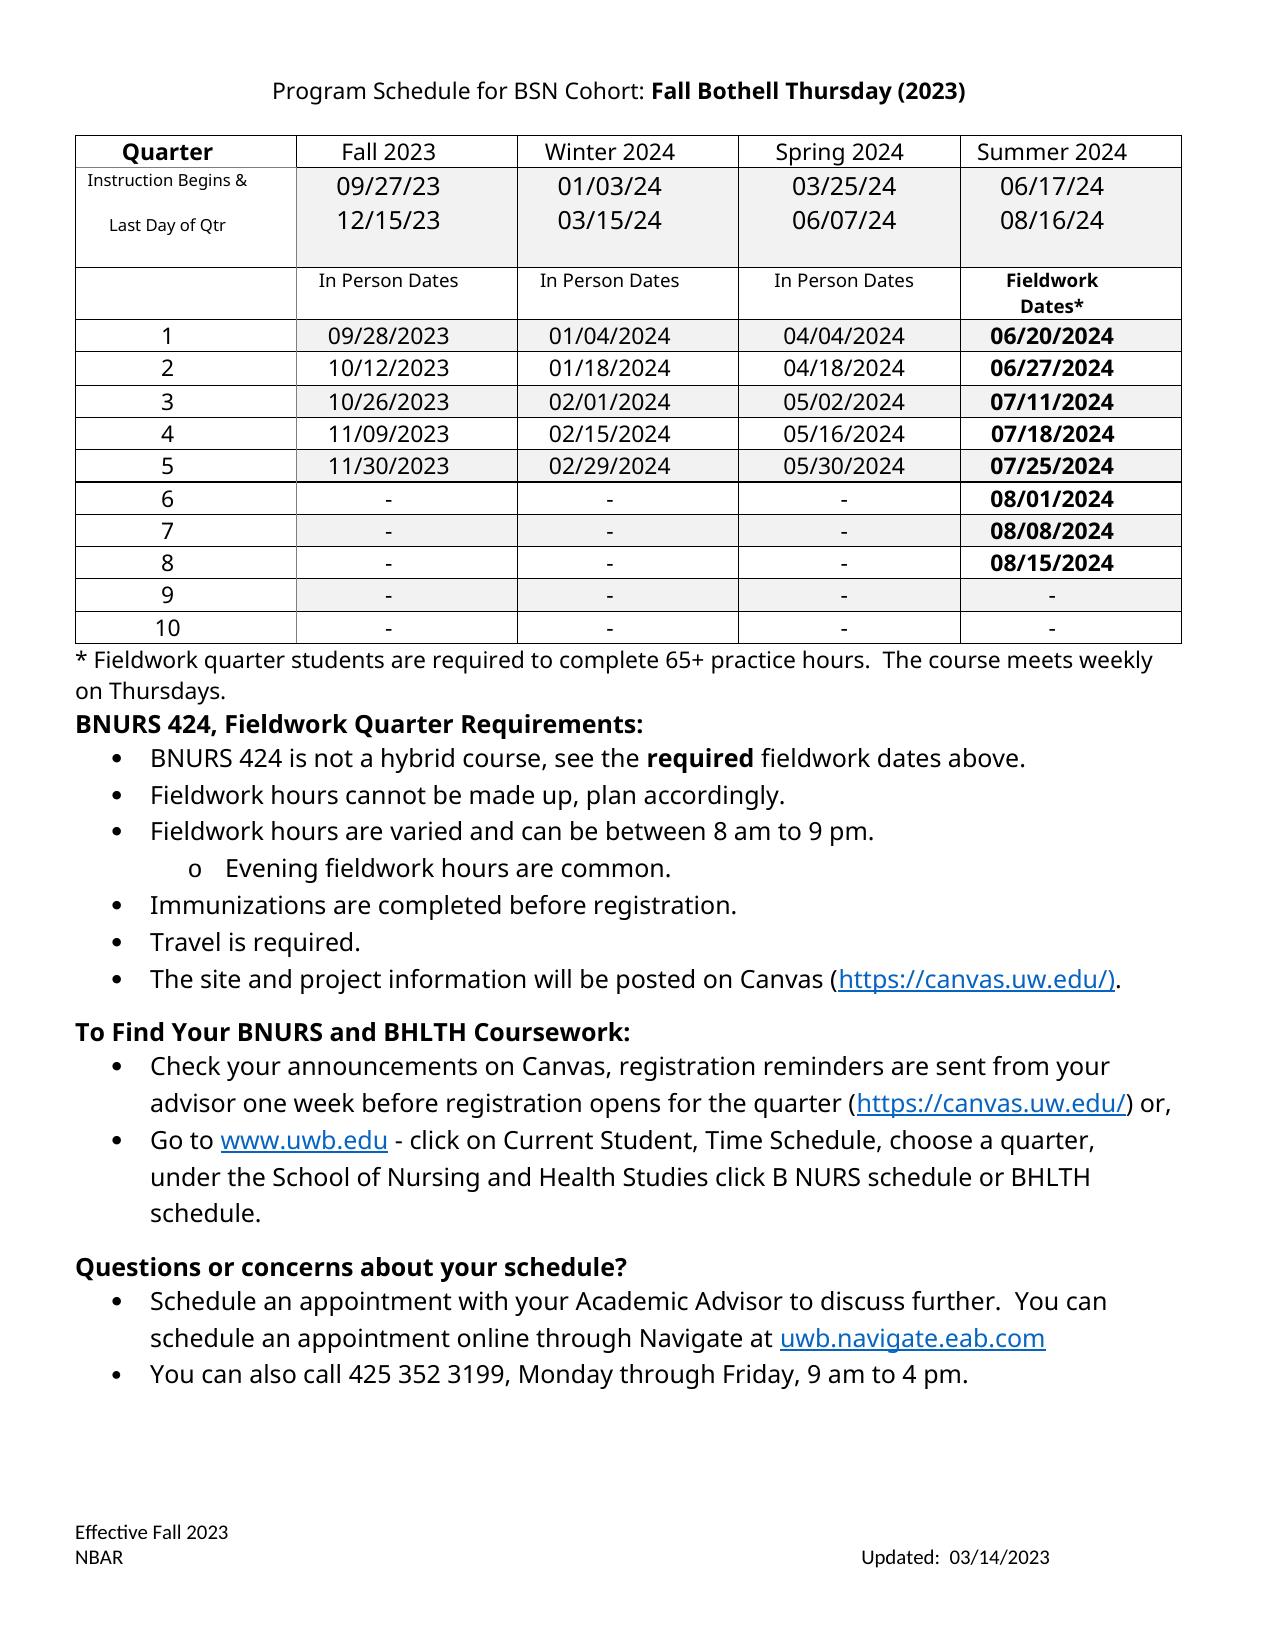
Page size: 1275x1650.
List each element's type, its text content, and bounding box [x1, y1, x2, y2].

table_cell In Person Dates [518, 268, 738, 319]
table_cell 10 [76, 612, 296, 643]
table_cell 9 [76, 579, 296, 611]
table_cell 11/09/2023 [297, 418, 517, 449]
table_cell 5 [76, 450, 296, 481]
list Immunizations are completed before registration. [112, 888, 1200, 922]
text Questions or concerns about your schedule? [75, 1249, 1162, 1283]
list Fieldwork hours cannot be made up, plan accordingly. [112, 777, 1200, 811]
table_cell - [518, 515, 738, 546]
table_cell 06/27/2024 [961, 352, 1181, 384]
text Program Schedule for BSN Cohort: Fall Bothell Thursday (2023) [75, 75, 1162, 135]
table_cell 01/03/24 03/15/24 [518, 168, 738, 267]
table_cell 8 [76, 547, 296, 578]
table_cell - [297, 579, 517, 611]
table_cell 09/27/23 12/15/23 [297, 168, 517, 267]
table_cell 3 [76, 386, 296, 417]
table_cell 2 [76, 352, 296, 384]
table_cell 02/01/2024 [518, 386, 738, 417]
table_cell - [297, 547, 517, 578]
table_cell 05/16/2024 [739, 418, 960, 449]
table_cell - [297, 483, 517, 514]
table_cell 1 [76, 320, 296, 351]
table_cell In Person Dates [739, 268, 960, 319]
table_cell - [518, 483, 738, 514]
table_cell - [739, 547, 960, 578]
table_cell 07/25/2024 [961, 450, 1181, 481]
table_cell - [518, 579, 738, 611]
table_cell - [961, 579, 1181, 611]
table_cell [76, 268, 296, 319]
table_cell 07/18/2024 [961, 418, 1181, 449]
text * Fieldwork quarter students are required to complete 65+ practice hours. The course meets weekly on Thursdays. BNURS 424, Fieldwork Quarter Requirements: [75, 644, 1162, 741]
table_cell 02/29/2024 [518, 450, 738, 481]
list Schedule an appointment with your Academic Advisor to discuss further. You can schedule an appointment online through Navigate at uwb.navigate.eab.com [112, 1283, 1162, 1354]
table_cell 06/17/24 08/16/24 [961, 168, 1181, 267]
table_cell 08/08/2024 [961, 515, 1181, 546]
list Fieldwork hours are varied and can be between 8 am to 9 pm. [112, 814, 1200, 848]
list BNURS 424 is not a hybrid course, see the required fieldwork dates above. [112, 741, 1200, 774]
text To Find Your BNURS and BHLTH Coursework: [75, 1015, 1200, 1049]
table_cell 06/20/2024 [961, 320, 1181, 351]
table_cell - [518, 612, 738, 643]
table_header Winter 2024 [518, 136, 738, 167]
table_cell - [297, 612, 517, 643]
table_cell 01/04/2024 [518, 320, 738, 351]
table_cell 07/11/2024 [961, 386, 1181, 417]
list Go to www.uwb.edu - click on Current Student, Time Schedule, choose a quarter, under the School of Nursing and Health Studies click B NURS schedule or BHLTH schedule. [112, 1122, 1162, 1230]
table_cell 04/04/2024 [739, 320, 960, 351]
table_header Quarter [76, 136, 296, 167]
table_cell 09/28/2023 [297, 320, 517, 351]
table_cell 02/15/2024 [518, 418, 738, 449]
table_cell 7 [76, 515, 296, 546]
table_cell 01/18/2024 [518, 352, 738, 384]
list Evening fieldwork hours are common. [187, 851, 1200, 885]
table_header Fall 2023 [297, 136, 517, 167]
table_cell In Person Dates [297, 268, 517, 319]
list The site and project information will be posted on Canvas (https://canvas.uw.edu/). [112, 961, 1200, 995]
table_header Summer 2024 [961, 136, 1181, 167]
table_cell 05/02/2024 [739, 386, 960, 417]
table_cell - [739, 579, 960, 611]
table_cell - [297, 515, 517, 546]
table_cell 05/30/2024 [739, 450, 960, 481]
table_cell Instruction Begins & Last Day of Qtr [76, 168, 296, 267]
table_cell 04/18/2024 [739, 352, 960, 384]
table_cell 10/12/2023 [297, 352, 517, 384]
table_cell 03/25/24 06/07/24 [739, 168, 960, 267]
table_cell - [739, 483, 960, 514]
table_cell 6 [76, 483, 296, 514]
table_cell - [961, 612, 1181, 643]
list Travel is required. [112, 924, 1200, 959]
table_cell Fieldwork Dates* [961, 268, 1181, 319]
table_cell 11/30/2023 [297, 450, 517, 481]
table_cell 08/15/2024 [961, 547, 1181, 578]
list Check your announcements on Canvas, registration reminders are sent from your advisor one week before registration opens for the quarter (https://canvas.uw.edu/) or, [112, 1049, 1200, 1120]
table_cell - [739, 515, 960, 546]
table_cell 08/01/2024 [961, 483, 1181, 514]
list You can also call 425 352 3199, Monday through Friday, 9 am to 4 pm. [112, 1357, 1162, 1391]
table_cell 4 [76, 418, 296, 449]
table_header Spring 2024 [739, 136, 960, 167]
table_cell - [518, 547, 738, 578]
table_cell - [739, 612, 960, 643]
table_cell 10/26/2023 [297, 386, 517, 417]
